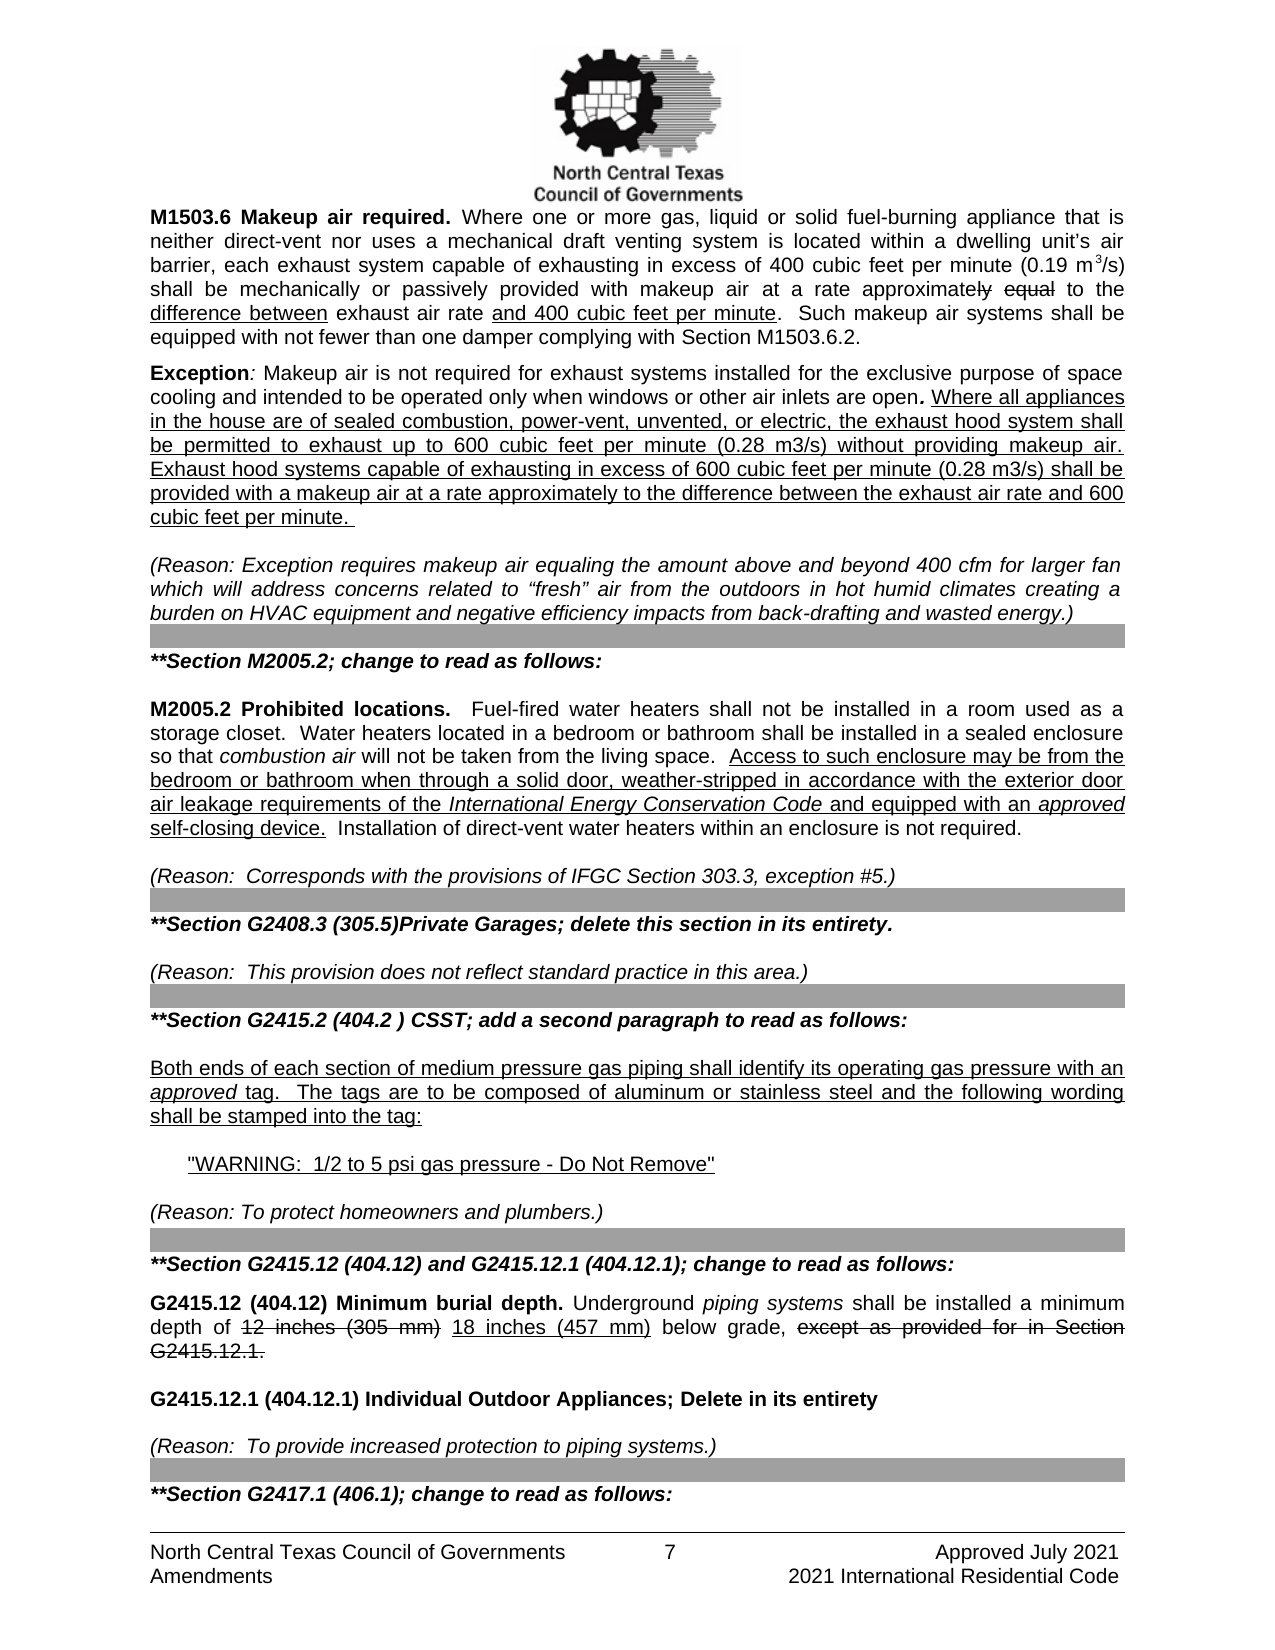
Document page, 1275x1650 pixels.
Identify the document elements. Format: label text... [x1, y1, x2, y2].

text "WARNING: 1/2 to 5 psi gas pressure - Do Not Remove" [187, 1152, 1125, 1176]
text (Reason: Corresponds with the provisions of IFGC Section 303.3, exception #5.) [150, 864, 1125, 888]
text **Section G2415.12 (404.12) and G2415.12.1 (404.12.1); change to read as follows: [150, 1252, 1125, 1276]
text G2415.12 (404.12) Minimum burial depth. Underground piping systems shall be installed a minimum depth of 12 inches (305 mm) 18 inches (457 mm) below grade, except as provided for in Section G2415.12.1. [150, 1291, 1125, 1362]
text Exception: Makeup air is not required for exhaust systems installed for the exclusive purpose of space cooling and intended to be operated only when windows or other air inlets are open. Where all appliances in the house are of sealed combustion, power-vent, unvented, or electric, the exhaust hood system shall be permitted to exhaust up to 600 cubic feet per minute (0.28 m3/s) without providing makeup air. Exhaust hood systems capable of exhausting in excess of 600 cubic feet per minute (0.28 m3/s) shall be provided with a makeup air at a rate approximately to the difference between the exhaust air rate and 600 cubic feet per minute. [150, 361, 1125, 430]
picture [532, 46, 743, 205]
text (Reason: To protect homeowners and plumbers.) [150, 1199, 1125, 1223]
text (Reason: To provide increased protection to piping systems.) [150, 1434, 1125, 1458]
text (Reason: This provision does not reflect standard practice in this area.) [150, 960, 1125, 984]
text (Reason: Exception requires makeup air equaling the amount above and beyond 400 cfm for larger fan which will address concerns related to “fresh” air from the outdoors in hot humid climates creating a burden on HVAC equipment and negative efficiency impacts from back-drafting and wasted energy.) [150, 553, 1125, 624]
text **Section G2417.1 (406.1); change to read as follows: [150, 1482, 1125, 1506]
text Both ends of each section of medium pressure gas piping shall identify its operating gas pressure with an approved tag. The tags are to be composed of aluminum or stainless steel and the following wording shall be stamped into the tag: [150, 1102, 1125, 1128]
text **Section G2415.2 (404.2 ) CSST; add a second paragraph to read as follows: [150, 1008, 1125, 1032]
text **Section M2005.2; change to read as follows: [150, 648, 1125, 672]
text M2005.2 Prohibited locations. Fuel-fired water heaters shall not be installed in a room used as a storage closet. Water heaters located in a bedroom or bathroom shall be installed in a sealed enclosure so that combustion air will not be taken from the living space. Access to such enclosure may be from the bedroom or bathroom when through a solid door, weather-stripped in accordance with the exterior door air leakage requirements of the International Energy Conservation Code and equipped with an approved self-closing device. Installation of direct-vent water heaters within an enclosure is not required. [150, 696, 1125, 789]
text Both ends of each section of medium pressure gas piping shall identify its operating gas pressure with an approved tag. The tags are to be composed of aluminum or stainless steel and the following wording shall be stamped into the tag: [150, 1078, 1125, 1101]
text Both ends of each section of medium pressure gas piping shall identify its operating gas pressure with an approved tag. The tags are to be composed of aluminum or stainless steel and the following wording shall be stamped into the tag: [150, 1056, 1125, 1077]
text M1503.6 Makeup air required. Where one or more gas, liquid or solid fuel-burning appliance that is neither direct-vent nor uses a mechanical draft venting system is located within a dwelling unit’s air barrier, each exhaust system capable of exhausting in excess of 400 cubic feet per minute (0.19 m3/s) shall be mechanically or passively provided with makeup air at a rate approximately equal to the difference between exhaust air rate and 400 cubic feet per minute. Such makeup air systems shall be equipped with not fewer than one damper complying with Section M1503.6.2. [150, 205, 1125, 348]
text Exception: Makeup air is not required for exhaust systems installed for the exclusive purpose of space cooling and intended to be operated only when windows or other air inlets are open. Where all appliances in the house are of sealed combustion, power-vent, unvented, or electric, the exhaust hood system shall be permitted to exhaust up to 600 cubic feet per minute (0.28 m3/s) without providing makeup air. Exhaust hood systems capable of exhausting in excess of 600 cubic feet per minute (0.28 m3/s) shall be provided with a makeup air at a rate approximately to the difference between the exhaust air rate and 600 cubic feet per minute. [150, 431, 1125, 478]
text **Section G2408.3 (305.5)Private Garages; delete this section in its entirety. [150, 912, 1125, 936]
text G2415.12.1 (404.12.1) Individual Outdoor Appliances; Delete in its entirety [150, 1386, 1125, 1410]
